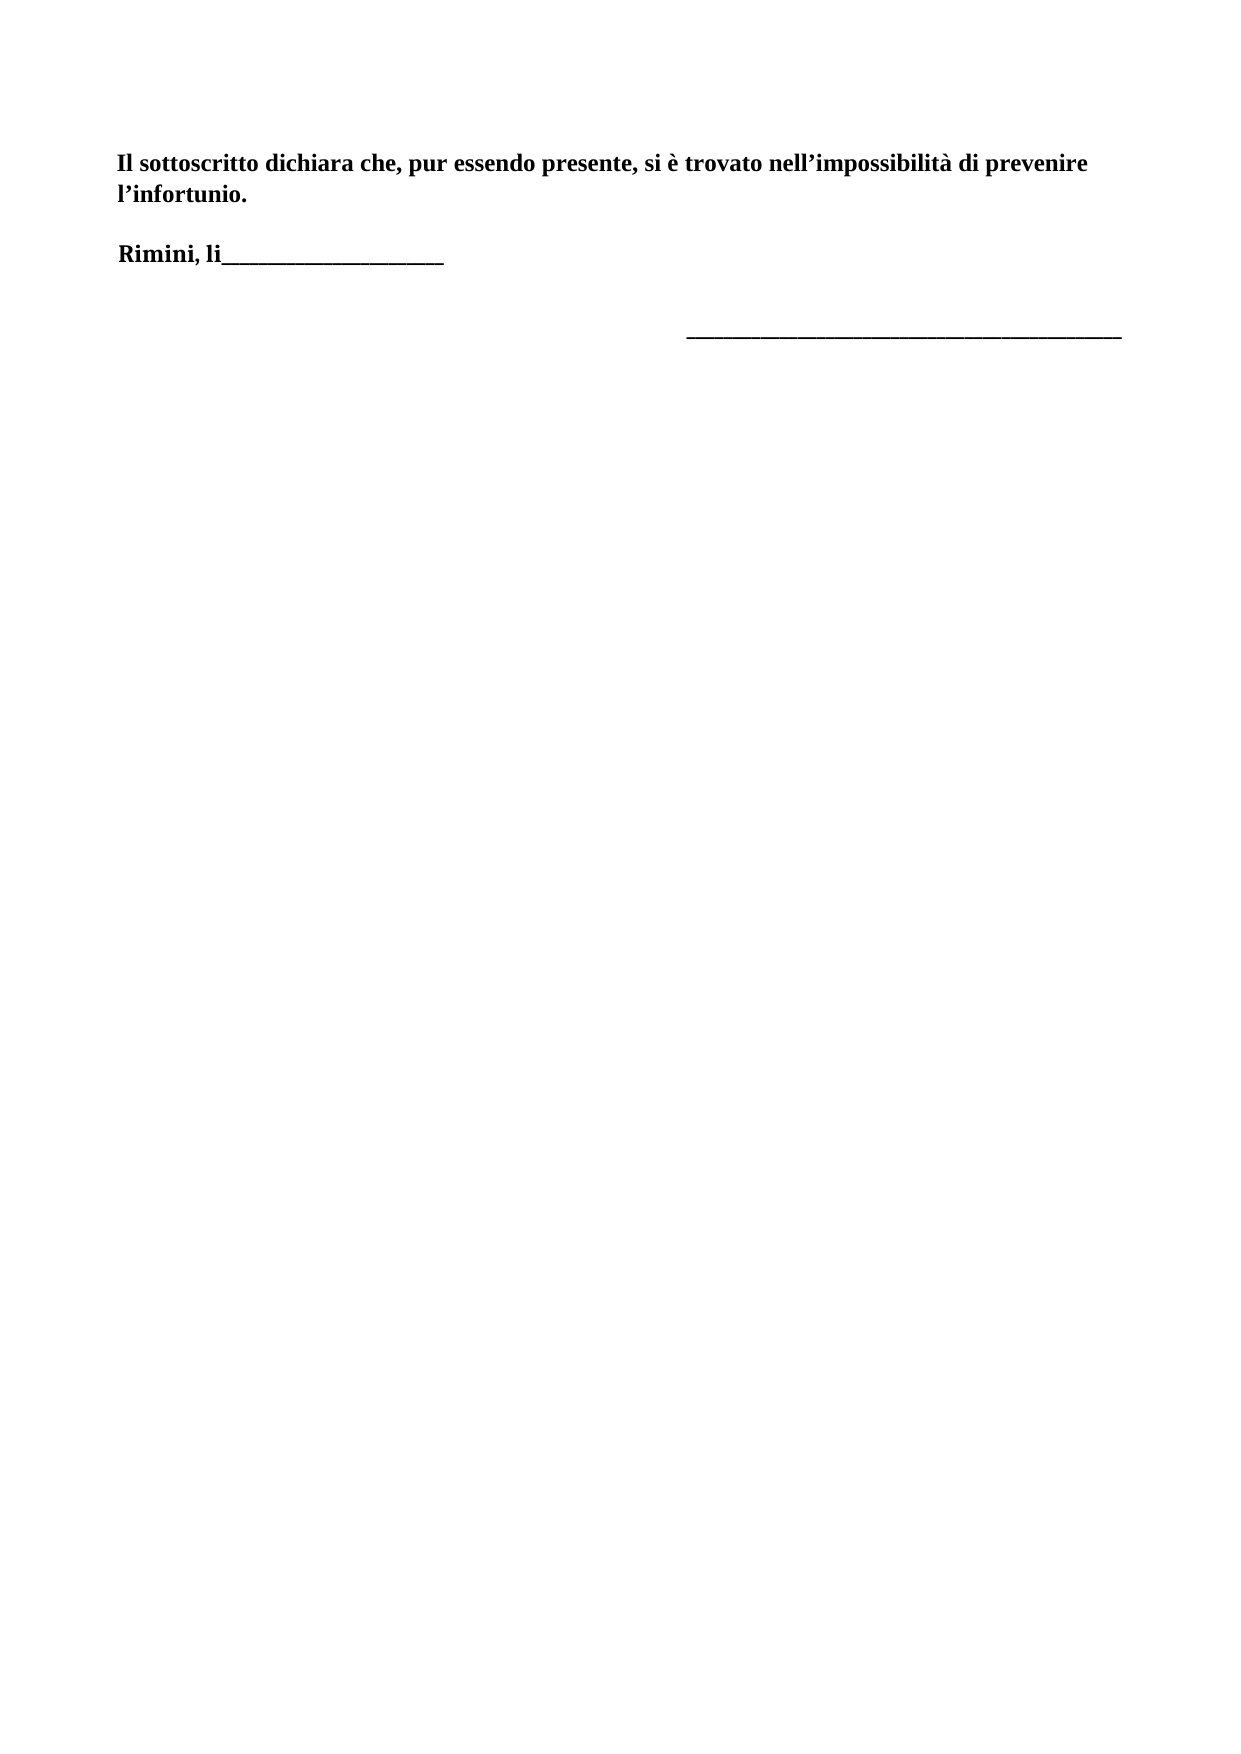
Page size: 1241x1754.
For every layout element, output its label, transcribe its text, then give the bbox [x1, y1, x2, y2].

text Il sottoscritto dichiara che, pur essendo presente, si è trovato nell’impossibilità di prevenire l’infortunio. [116, 148, 1122, 208]
text Rimini, li________________________ [118, 240, 1122, 269]
text _______________________________________________ [118, 313, 1122, 342]
